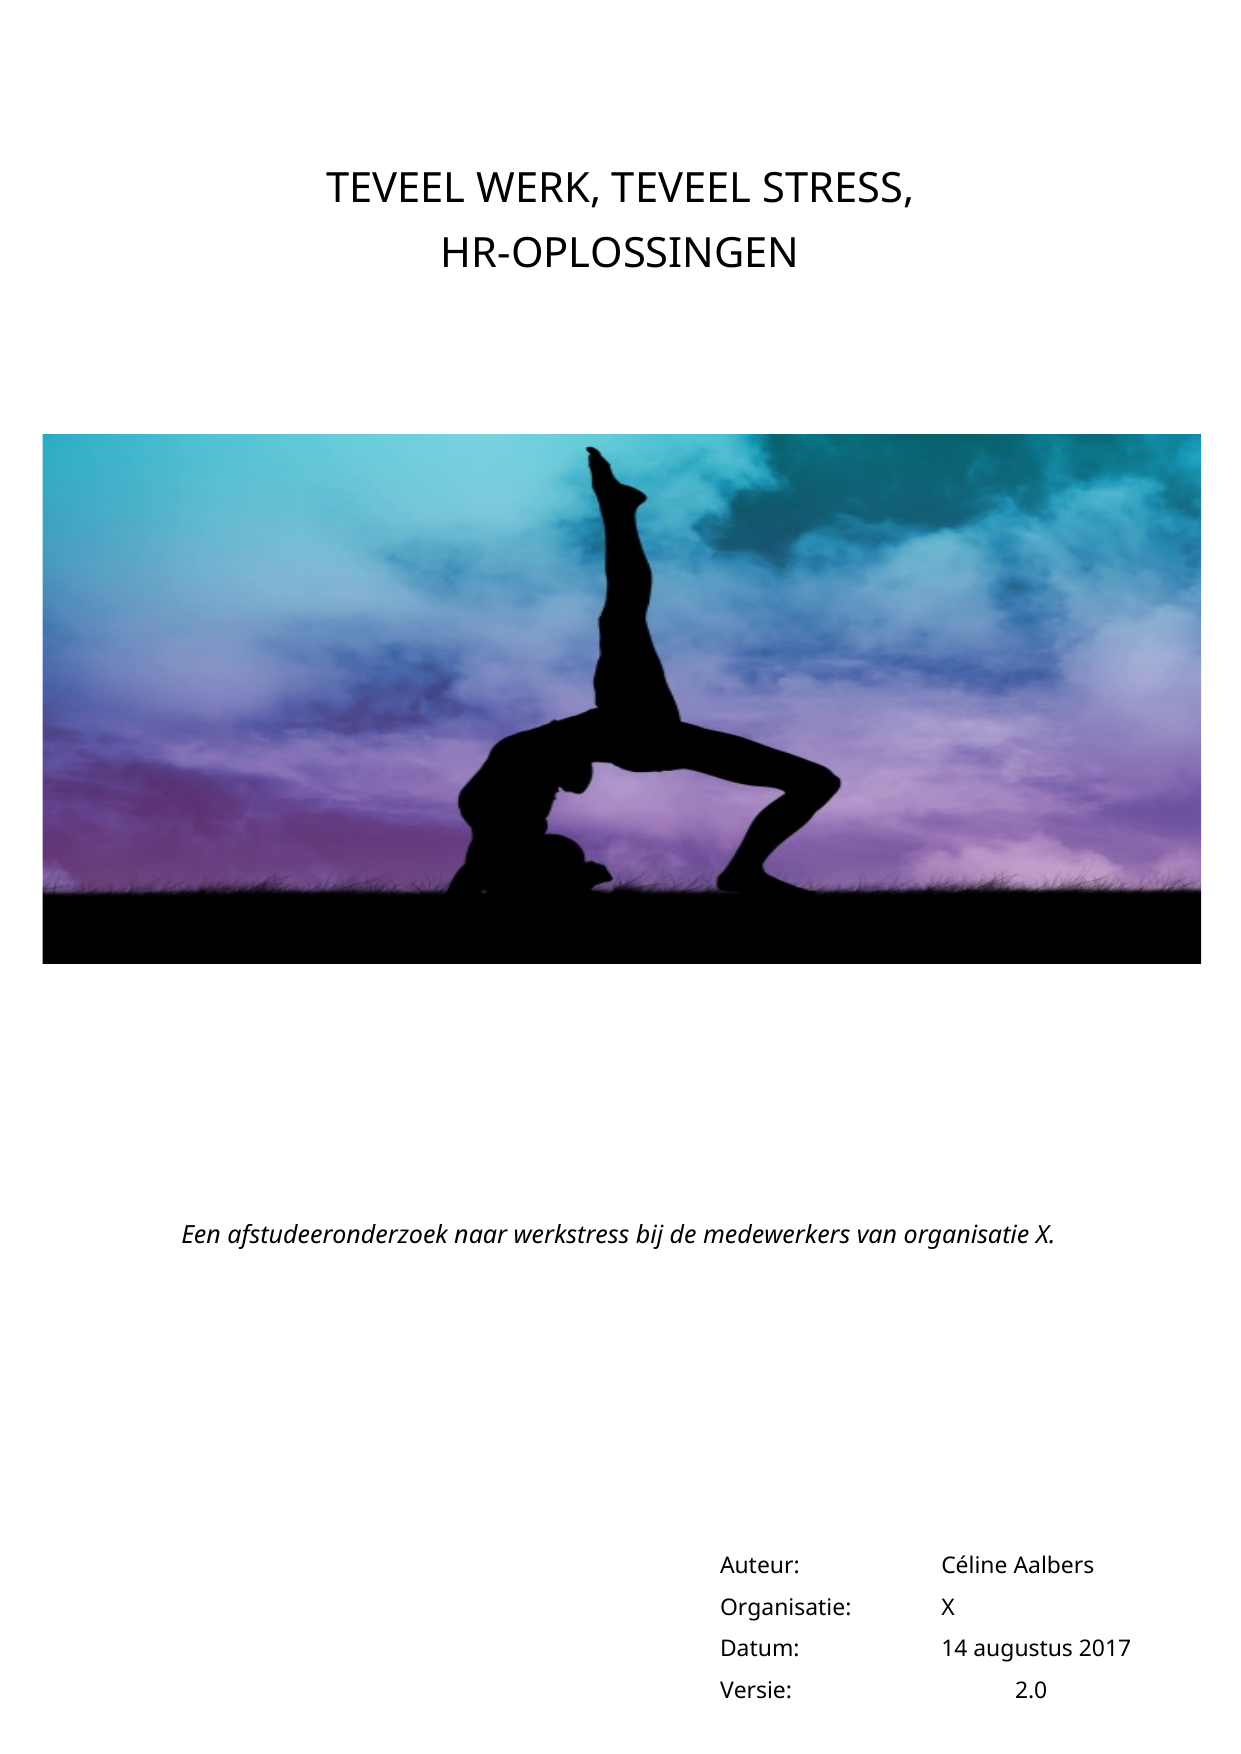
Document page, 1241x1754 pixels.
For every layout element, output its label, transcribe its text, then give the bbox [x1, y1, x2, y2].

text Een afstudeeronderzoek naar werkstress bij de medewerkers van organisatie X. [148, 1217, 1092, 1251]
picture [42, 434, 1202, 964]
